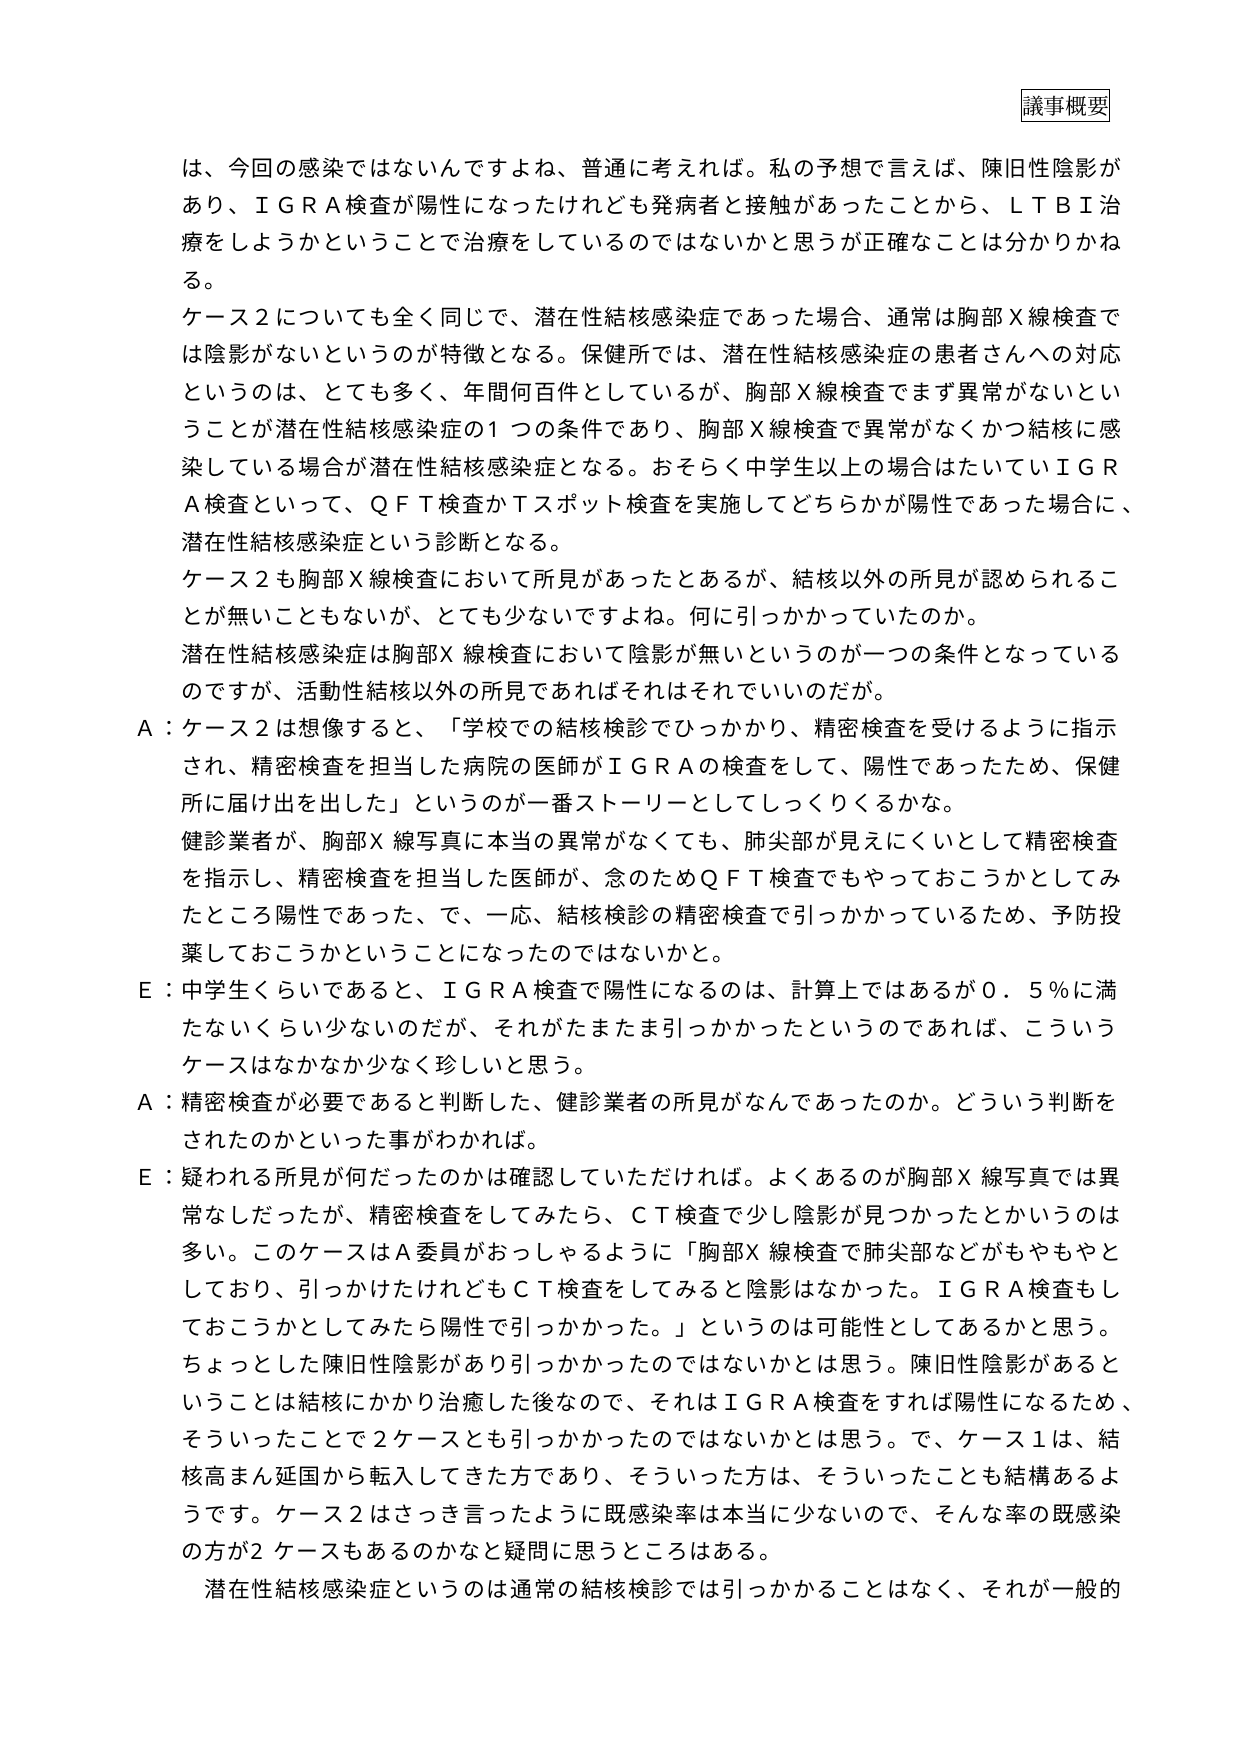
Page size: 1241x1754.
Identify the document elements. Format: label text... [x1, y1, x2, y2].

text Ｅ：中学生くらいであると、ＩＧＲＡ検査で陽性になるのは、計算上ではあるが０．５％に満たないくらい少ないのだが、それがたまたま引っかかったというのであれば、こういうケースはなかなか少なく珍しいと思う。 [134, 970, 1122, 1083]
text 健診業者が、胸部X線写真に本当の異常がなくても、肺尖部が見えにくいとして精密検査を指示し、精密検査を担当した医師が、念のためＱＦＴ検査でもやっておこうかとしてみたところ陽性であった、で、一応、結核検診の精密検査で引っかかっているため、予防投薬しておこうかということになったのではないかと。 [134, 821, 1122, 970]
text ケース２も胸部Ｘ線検査において所見があったとあるが、結核以外の所見が認められることが無いこともないが、とても少ないですよね。何に引っかかっていたのか。 [175, 559, 1122, 634]
text 潜在性結核感染症は胸部X線検査において陰影が無いというのが一つの条件となっているのですが、活動性結核以外の所見であればそれはそれでいいのだが。 [174, 634, 1122, 709]
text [164, 1569, 1122, 1606]
text Ｅ：疑われる所見が何だったのかは確認していただければ。よくあるのが胸部X線写真では異常なしだったが、精密検査をしてみたら、ＣＴ検査で少し陰影が見つかったとかいうのは多い。このケースはＡ委員がおっしゃるように「胸部X線検査で肺尖部などがもやもやとしており、引っかけたけれどもＣＴ検査をしてみると陰影はなかった。ＩＧＲＡ検査もしておこうかとしてみたら陽性で引っかかった。」というのは可能性としてあるかと思う。ちょっとした陳旧性陰影があり引っかかったのではないかとは思う。陳旧性陰影があるということは結核にかかり治癒した後なので、それはＩＧＲＡ検査をすれば陽性になるため、そういったことで２ケースとも引っかかったのではないかとは思う。で、ケース１は、結核高まん延国から転入してきた方であり、そういった方は、そういったことも結構あるようです。ケース２はさっき言ったように既感染率は本当に少ないので、そんな率の既感染の方が2ケースもあるのかなと疑問に思うところはある。 [134, 1157, 1122, 1569]
text ケース２についても全く同じで、潜在性結核感染症であった場合、通常は胸部Ｘ線検査では陰影がないというのが特徴となる。保健所では、潜在性結核感染症の患者さんへの対応というのは、とても多く、年間何百件としているが、胸部Ｘ線検査でまず異常がないということが潜在性結核感染症の1つの条件であり、胸部Ｘ線検査で異常がなくかつ結核に感染している場合が潜在性結核感染症となる。おそらく中学生以上の場合はたいていＩＧＲＡ検査といって、ＱＦＴ検査かＴスポット検査を実施してどちらかが陽性であった場合に、潜在性結核感染症という診断となる。 [175, 297, 1122, 559]
text Ａ：ケース２は想像すると、「学校での結核検診でひっかかり、精密検査を受けるように指示され、精密検査を担当した病院の医師がＩＧＲＡの検査をして、陽性であったため、保健所に届け出を出した」というのが一番ストーリーとしてしっくりくるかな。 [134, 709, 1122, 821]
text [175, 148, 1122, 297]
text Ａ：精密検査が必要であると判断した、健診業者の所見がなんであったのか。どういう判断をされたのかといった事がわかれば。 [134, 1083, 1122, 1157]
